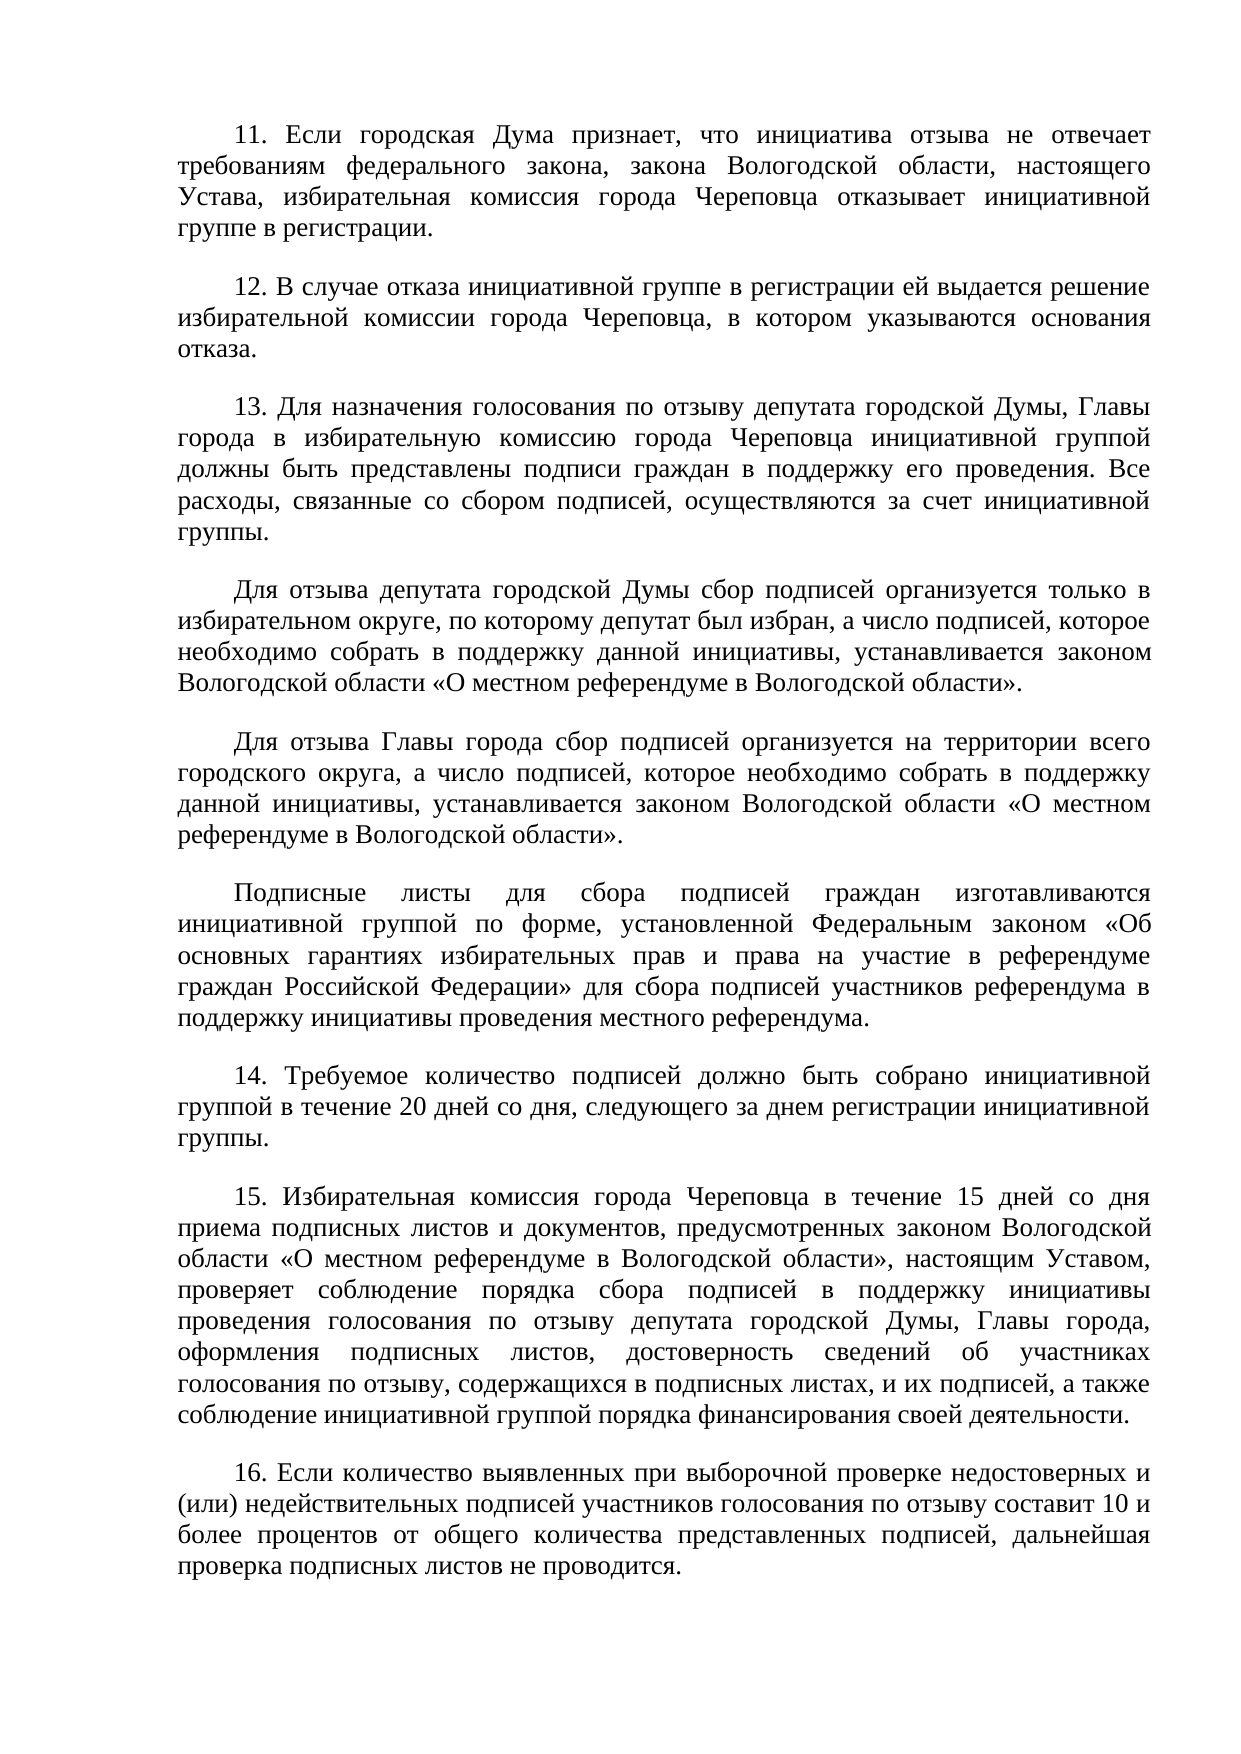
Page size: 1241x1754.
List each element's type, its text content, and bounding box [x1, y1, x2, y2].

text Для отзыва депутата городской Думы сбор подписей организуется только в избирательном округе, по которому депутат был избран, а число подписей, которое необходимо собрать в поддержку данной инициативы, устанавливается законом Вологодской области «О местном референдуме в Вологодской области». [177, 573, 1152, 698]
text 13. Для назначения голосования по отзыву депутата городской Думы, Главы города в избирательную комиссию города Череповца инициативной группой должны быть представлены подписи граждан в поддержку его проведения. Все расходы, связанные со сбором подписей, осуществляются за счет инициативной группы. [177, 390, 1152, 546]
text 11. Если городская Дума признает, что инициатива отзыва не отвечает требованиям федерального закона, закона Вологодской области, настоящего Устава, избирательная комиссия города Череповца отказывает инициативной группе в регистрации. [177, 118, 1152, 243]
text Для отзыва Главы города сбор подписей организуется на территории всего городского округа, а число подписей, которое необходимо собрать в поддержку данной инициативы, устанавливается законом Вологодской области «О местном референдуме в Вологодской области». [177, 725, 1152, 849]
text 14. Требуемое количество подписей должно быть собрано инициативной группой в течение 20 дней со дня, следующего за днем регистрации инициативной группы. [177, 1059, 1152, 1153]
text 15. Избирательная комиссия города Череповца в течение 15 дней со дня приема подписных листов и документов, предусмотренных законом Вологодской области «О местном референдуме в Вологодской области», настоящим Уставом, проверяет соблюдение порядка сбора подписей в поддержку инициативы проведения голосования по отзыву депутата городской Думы, Главы города, оформления подписных листов, достоверность сведений об участниках голосования по отзыву, содержащихся в подписных листах, и их подписей, а также соблюдение инициативной группой порядка финансирования своей деятельности. [177, 1180, 1152, 1429]
text Подписные листы для сбора подписей граждан изготавливаются инициативной группой по форме, установленной Федеральным законом «Об основных гарантиях избирательных прав и права на участие в референдуме граждан Российской Федерации» для сбора подписей участников референдума в поддержку инициативы проведения местного референдума. [177, 876, 1152, 1032]
text 16. Если количество выявленных при выборочной проверке недостоверных и (или) недействительных подписей участников голосования по отзыву составит 10 и более процентов от общего количества представленных подписей, дальнейшая проверка подписных листов не проводится. [177, 1456, 1152, 1581]
text 12. В случае отказа инициативной группе в регистрации ей выдается решение избирательной комиссии города Череповца, в котором указываются основания отказа. [177, 270, 1152, 363]
